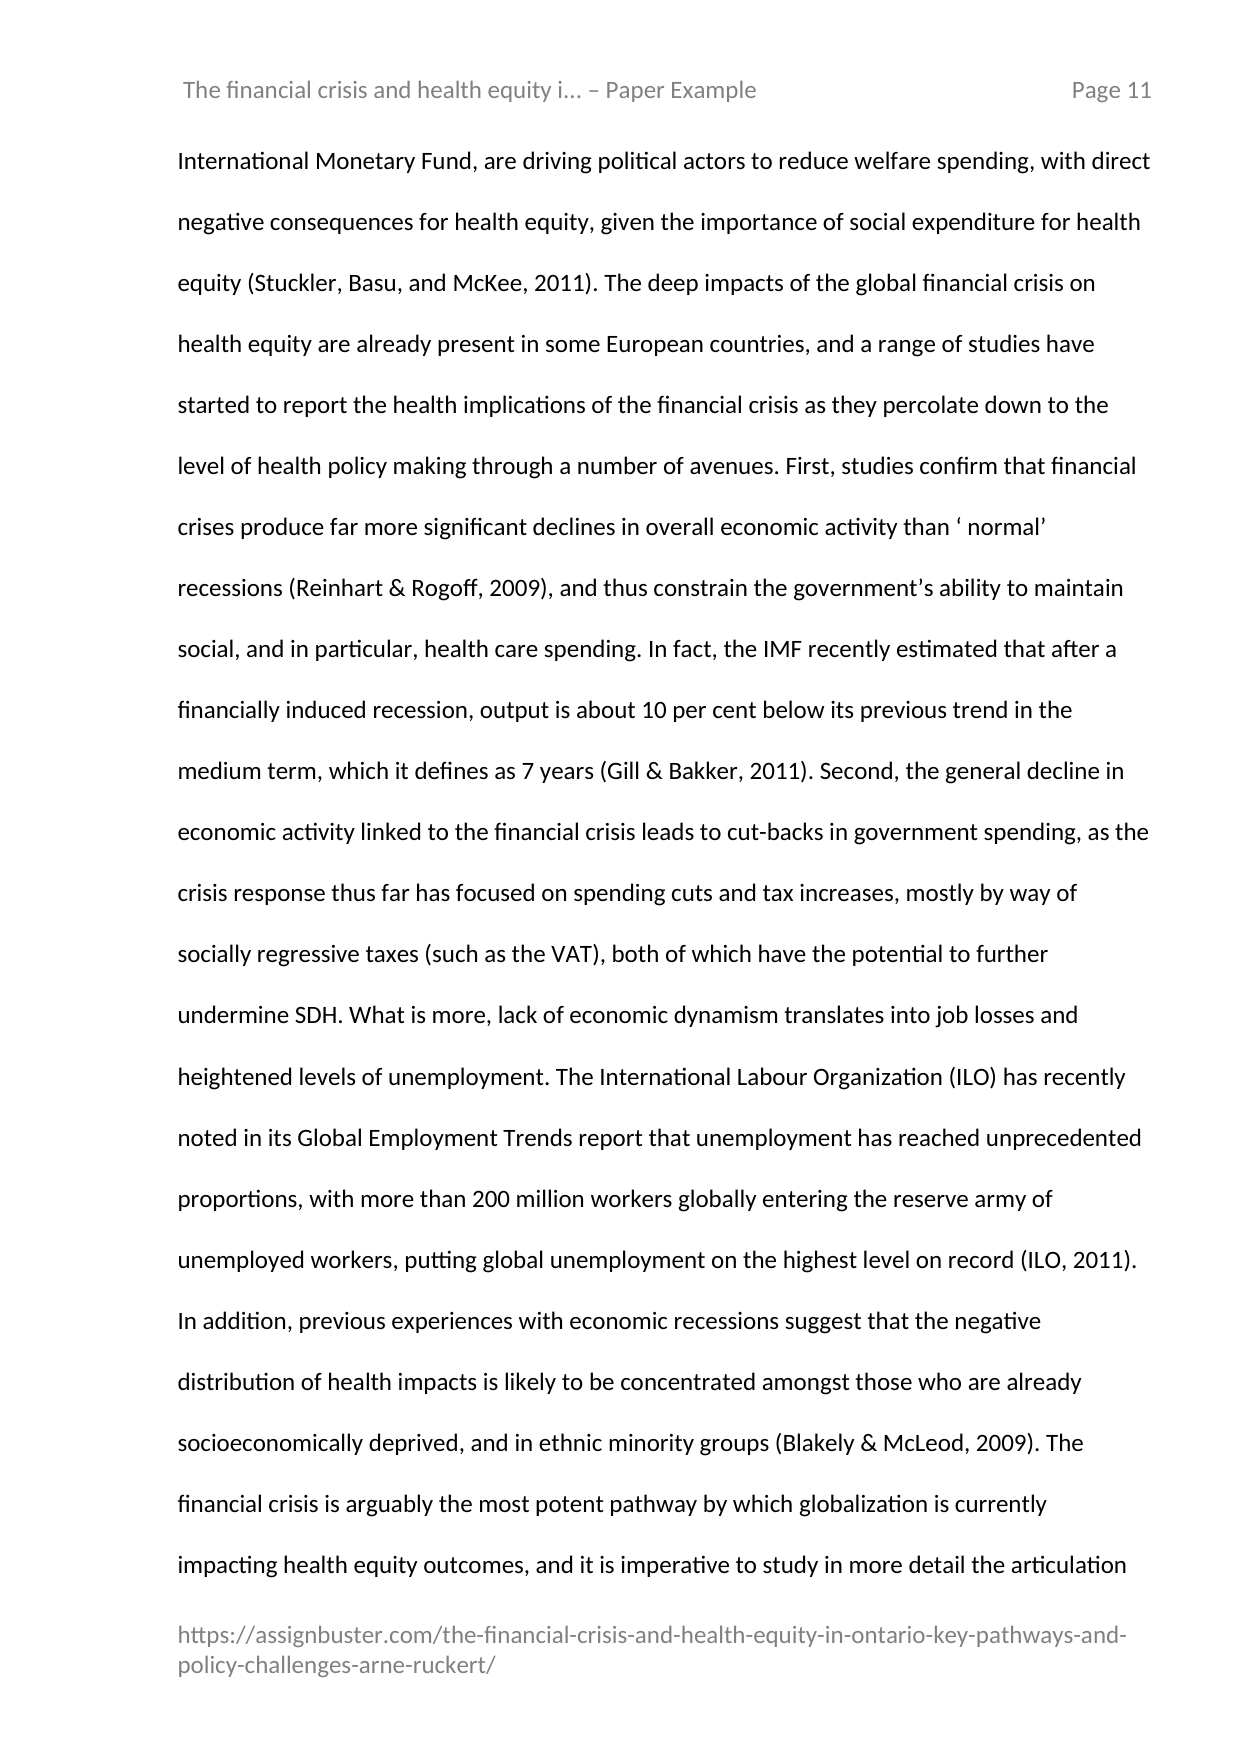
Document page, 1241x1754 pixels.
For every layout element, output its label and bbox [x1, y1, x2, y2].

text [177, 145, 1152, 1579]
